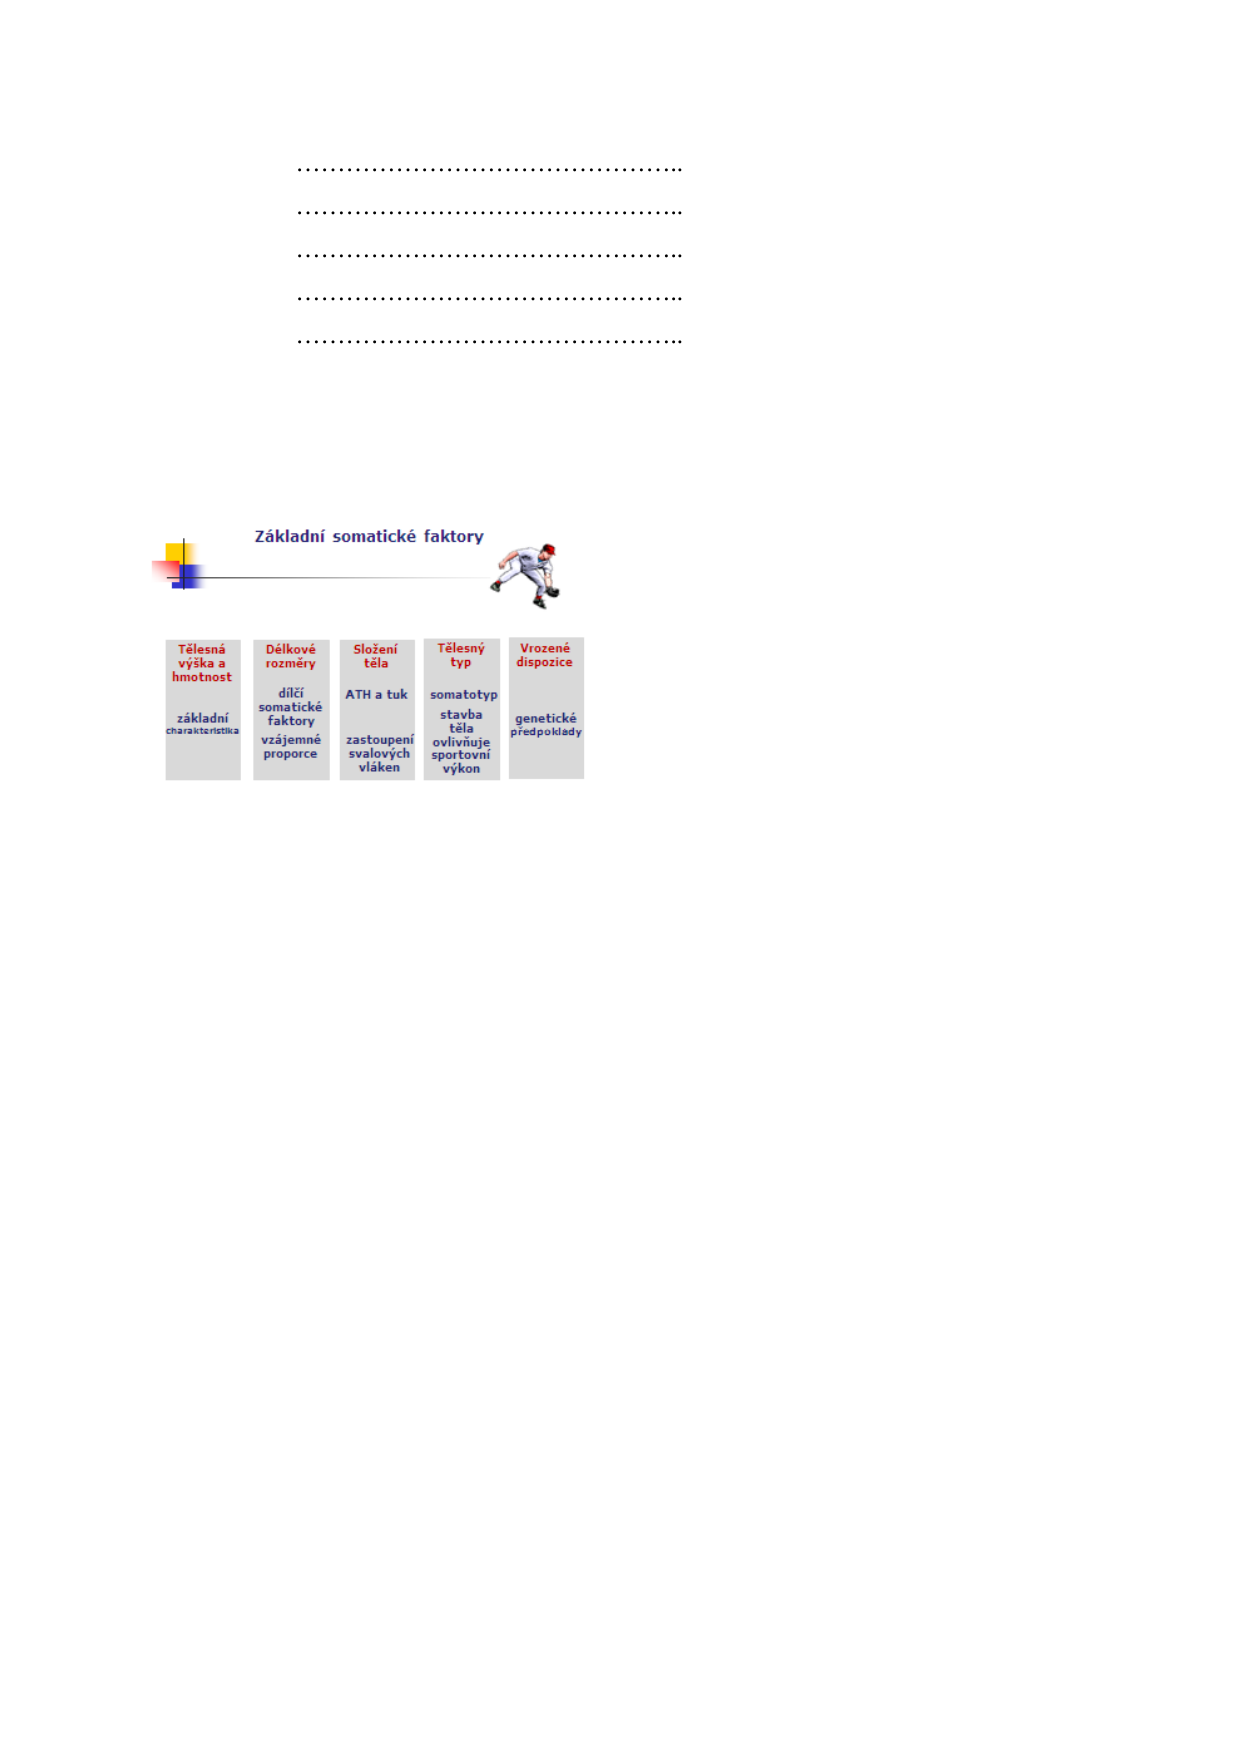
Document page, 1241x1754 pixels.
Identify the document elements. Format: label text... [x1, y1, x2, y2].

text ……………………………………….. [221, 277, 1093, 306]
picture [147, 492, 588, 821]
text ……………………………………….. [221, 191, 1093, 219]
text ……………………………………….. [221, 148, 1093, 176]
text ……………………………………….. [221, 320, 1093, 349]
text ……………………………………….. [221, 234, 1093, 263]
